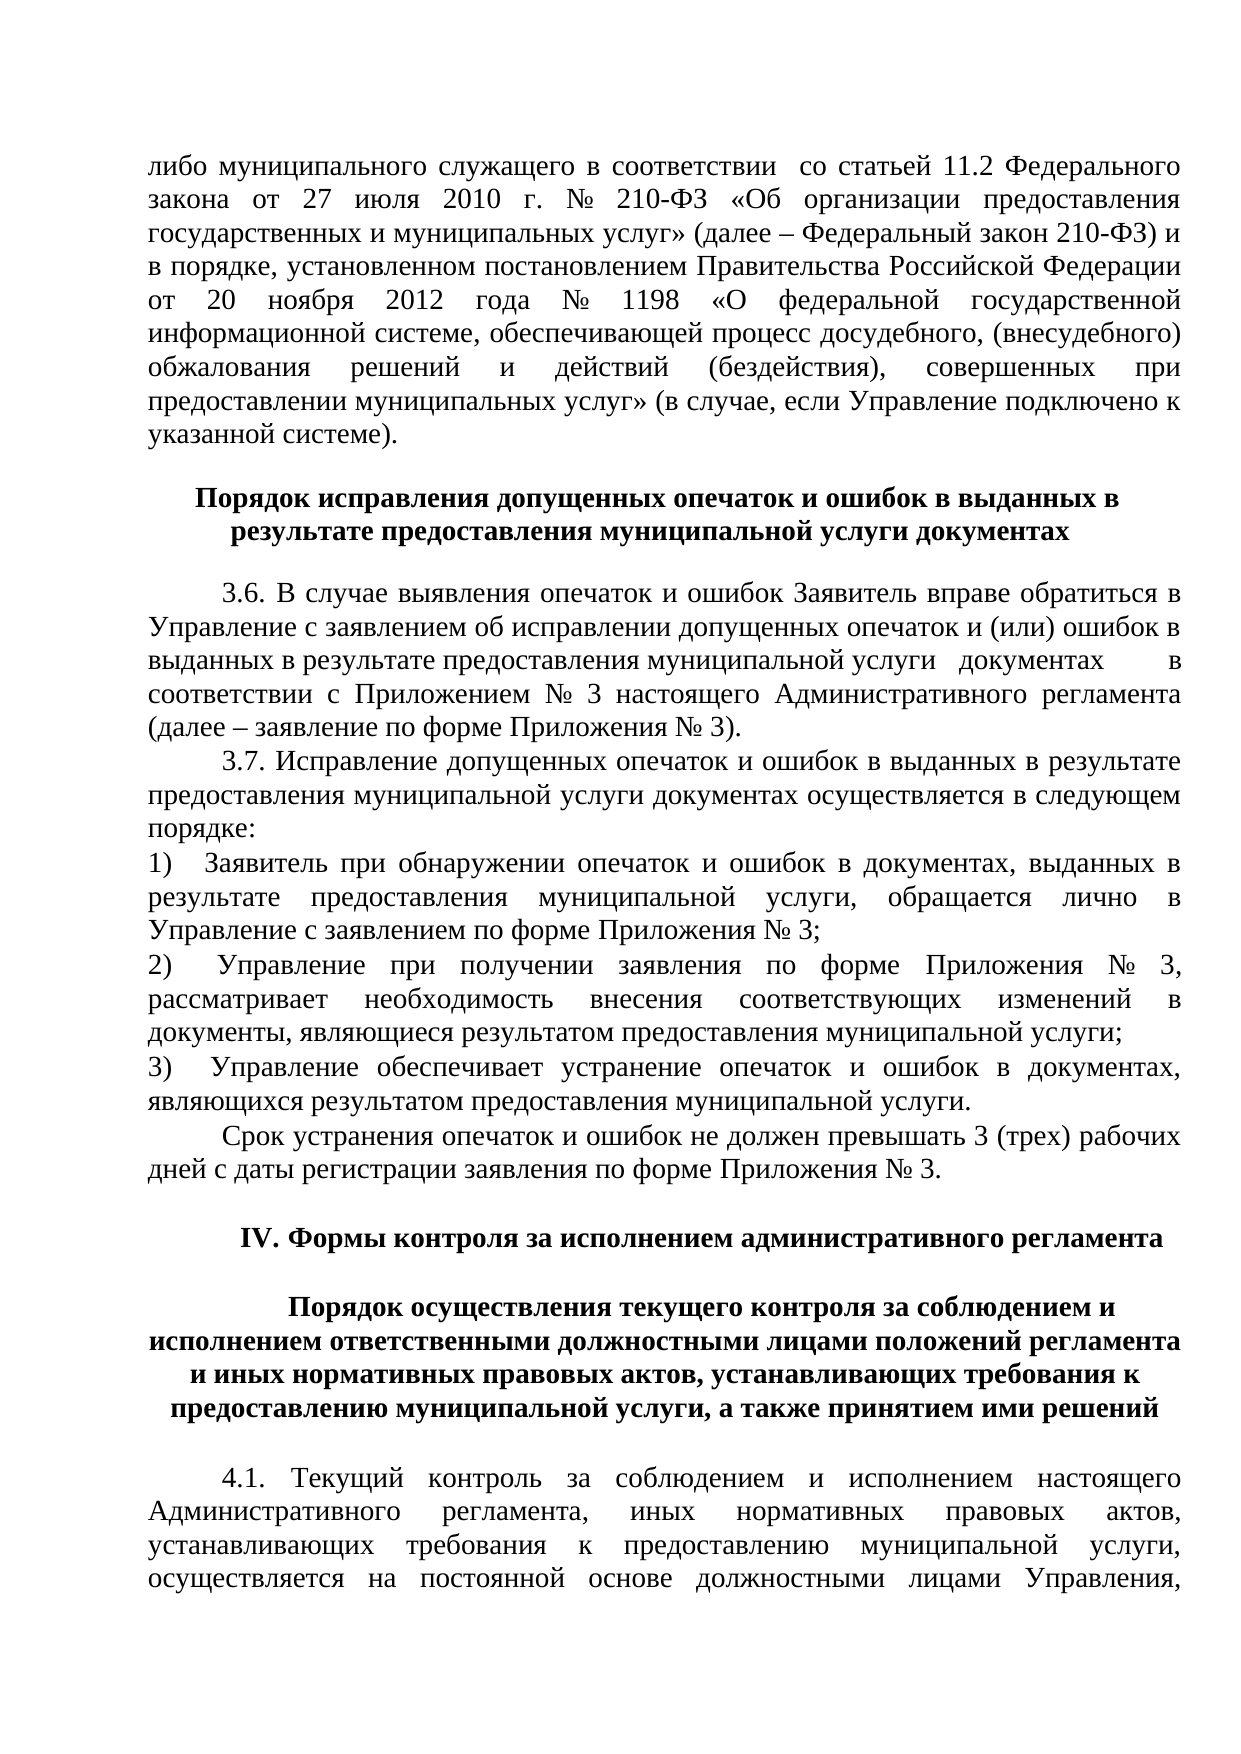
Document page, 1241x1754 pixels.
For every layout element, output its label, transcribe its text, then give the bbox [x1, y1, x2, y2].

text Порядок осуществления текущего контроля за соблюдением и исполнением ответственными должностными лицами положений регламента и иных нормативных правовых актов, устанавливающих требования к предоставлению муниципальной услуги, а также принятием ими решений [148, 1289, 1182, 1424]
text Порядок исправления допущенных опечаток и ошибок в выданных в результате предоставления муниципальной услуги документах [148, 480, 1152, 547]
list Заявитель при обнаружении опечаток и ошибок в документах, выданных в результате предоставления муниципальной услуги, обращается лично в Управление с заявлением по форме Приложения № 3; [148, 845, 1182, 946]
text IV. Формы контроля за исполнением административного регламента [148, 1220, 1182, 1254]
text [148, 1460, 1182, 1594]
list Управление при получении заявления по форме Приложения № 3, рассматривает необходимость внесения соответствующих изменений в документы, являющиеся результатом предоставления муниципальной услуги; [148, 947, 1182, 1048]
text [148, 148, 1182, 450]
text 3.6. В случае выявления опечаток и ошибок Заявитель вправе обратиться в Управление с заявлением об исправлении допущенных опечаток и (или) ошибок в выданных в результате предоставления муниципальной услуги документах в соответствии с Приложением № 3 настоящего Административного регламента (далее – заявление по форме Приложения № 3). [148, 575, 1182, 743]
list Управление обеспечивает устранение опечаток и ошибок в документах, являющихся результатом предоставления муниципальной услуги. [148, 1049, 1182, 1117]
text 3.7. Исправление допущенных опечаток и ошибок в выданных в результате предоставления муниципальной услуги документах осуществляется в следующем порядке: [148, 743, 1182, 844]
text Срок устранения опечаток и ошибок не должен превышать 3 (трех) рабочих дней с даты регистрации заявления по форме Приложения № 3. [148, 1118, 1182, 1185]
